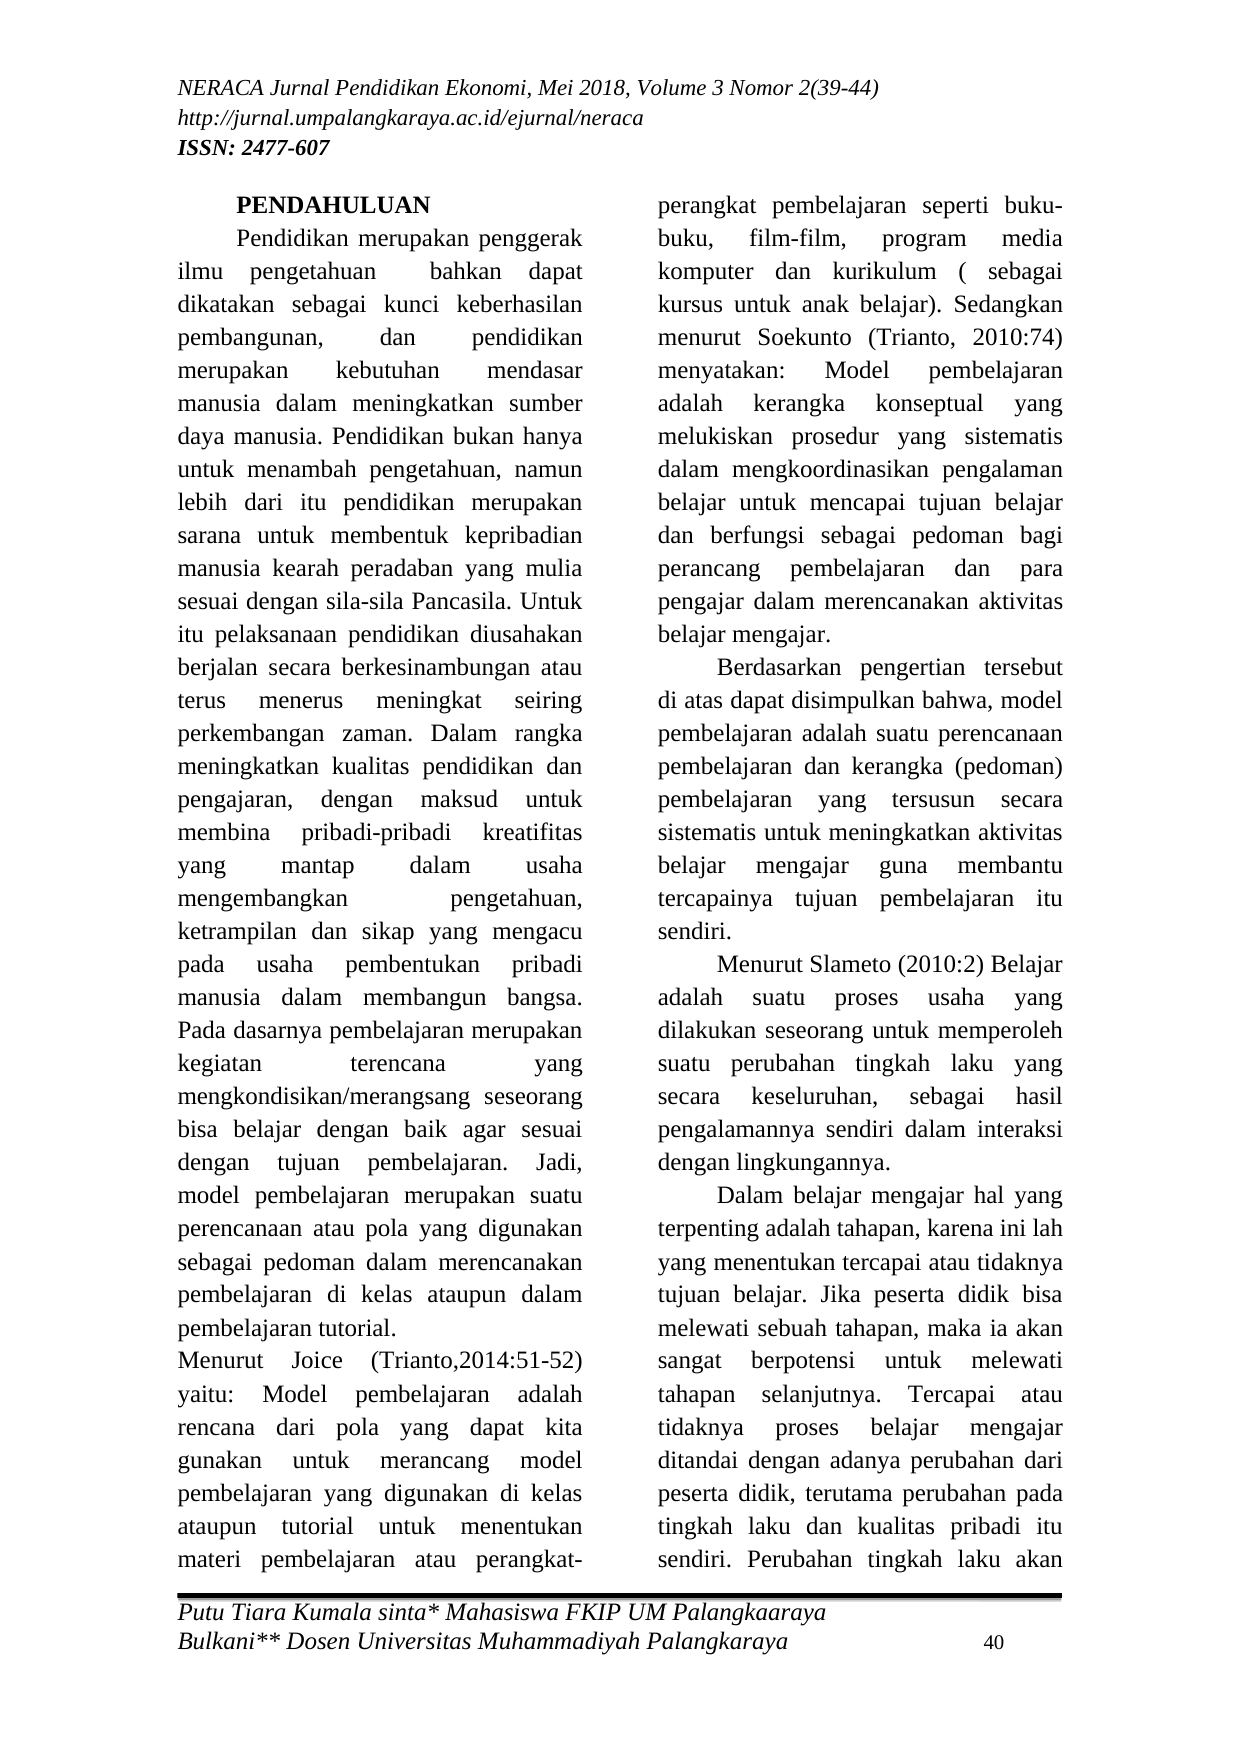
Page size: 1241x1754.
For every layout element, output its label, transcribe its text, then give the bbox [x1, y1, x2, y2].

text Pendidikan merupakan penggerak ilmu pengetahuan bahkan dapat dikatakan sebagai kunci keberhasilan pembangunan, dan pendidikan merupakan kebutuhan mendasar manusia dalam meningkatkan sumber daya manusia. Pendidikan bukan hanya untuk menambah pengetahuan, namun lebih dari itu pendidikan merupakan sarana untuk membentuk kepribadian manusia kearah peradaban yang mulia sesuai dengan sila-sila Pancasila. Untuk itu pelaksanaan pendidikan diusahakan berjalan secara berkesinambungan atau terus menerus meningkat seiring perkembangan zaman. Dalam rangka meningkatkan kualitas pendidikan dan pengajaran, dengan maksud untuk membina pribadi-pribadi kreatifitas yang mantap dalam usaha mengembangkan pengetahuan, ketrampilan dan sikap yang mengacu pada usaha pembentukan pribadi manusia dalam membangun bangsa. Pada dasarnya pembelajaran merupakan kegiatan terencana yang mengkondisikan/merangsang seseorang bisa belajar dengan baik agar sesuai dengan tujuan pembelajaran. Jadi, model pembelajaran merupakan suatu perencanaan atau pola yang digunakan sebagai pedoman dalam merencanakan pembelajaran di kelas ataupun dalam pembelajaran tutorial. [177, 223, 583, 1341]
text PENDAHULUAN [177, 190, 567, 219]
text Menurut Joice (Trianto,2014:51-52) yaitu: Model pembelajaran adalah rencana dari pola yang dapat kita gunakan untuk merancang model pembelajaran yang digunakan di kelas ataupun tutorial untuk menentukan materi pembelajaran atau perangkat-perangkat pembelajaran seperti buku-buku, film-film, program media komputer dan kurikulum ( sebagai kursus untuk anak belajar). Sedangkan menurut Soekunto (Trianto, 2010:74) menyatakan: Model pembelajaran adalah kerangka konseptual yang melukiskan prosedur yang sistematis dalam mengkoordinasikan pengalaman belajar untuk mencapai tujuan belajar dan berfungsi sebagai pedoman bagi perancang pembelajaran dan para pengajar dalam merencanakan aktivitas belajar mengajar. [658, 190, 1063, 648]
text Berdasarkan pengertian tersebut di atas dapat disimpulkan bahwa, model pembelajaran adalah suatu perencanaan pembelajaran dan kerangka (pedoman) pembelajaran yang tersusun secara sistematis untuk meningkatkan aktivitas belajar mengajar guna membantu tercapainya tujuan pembelajaran itu sendiri. [658, 652, 1063, 945]
text Menurut Joice (Trianto,2014:51-52) yaitu: Model pembelajaran adalah rencana dari pola yang dapat kita gunakan untuk merancang model pembelajaran yang digunakan di kelas ataupun tutorial untuk menentukan materi pembelajaran atau perangkat-perangkat pembelajaran seperti buku-buku, film-film, program media komputer dan kurikulum ( sebagai kursus untuk anak belajar). Sedangkan menurut Soekunto (Trianto, 2010:74) menyatakan: Model pembelajaran adalah kerangka konseptual yang melukiskan prosedur yang sistematis dalam mengkoordinasikan pengalaman belajar untuk mencapai tujuan belajar dan berfungsi sebagai pedoman bagi perancang pembelajaran dan para pengajar dalam merencanakan aktivitas belajar mengajar. [177, 1346, 583, 1572]
text Menurut Slameto (2010:2) Belajar adalah suatu proses usaha yang dilakukan seseorang untuk memperoleh suatu perubahan tingkah laku yang secara keseluruhan, sebagai hasil pengalamannya sendiri dalam interaksi dengan lingkungannya. [658, 949, 1063, 1176]
